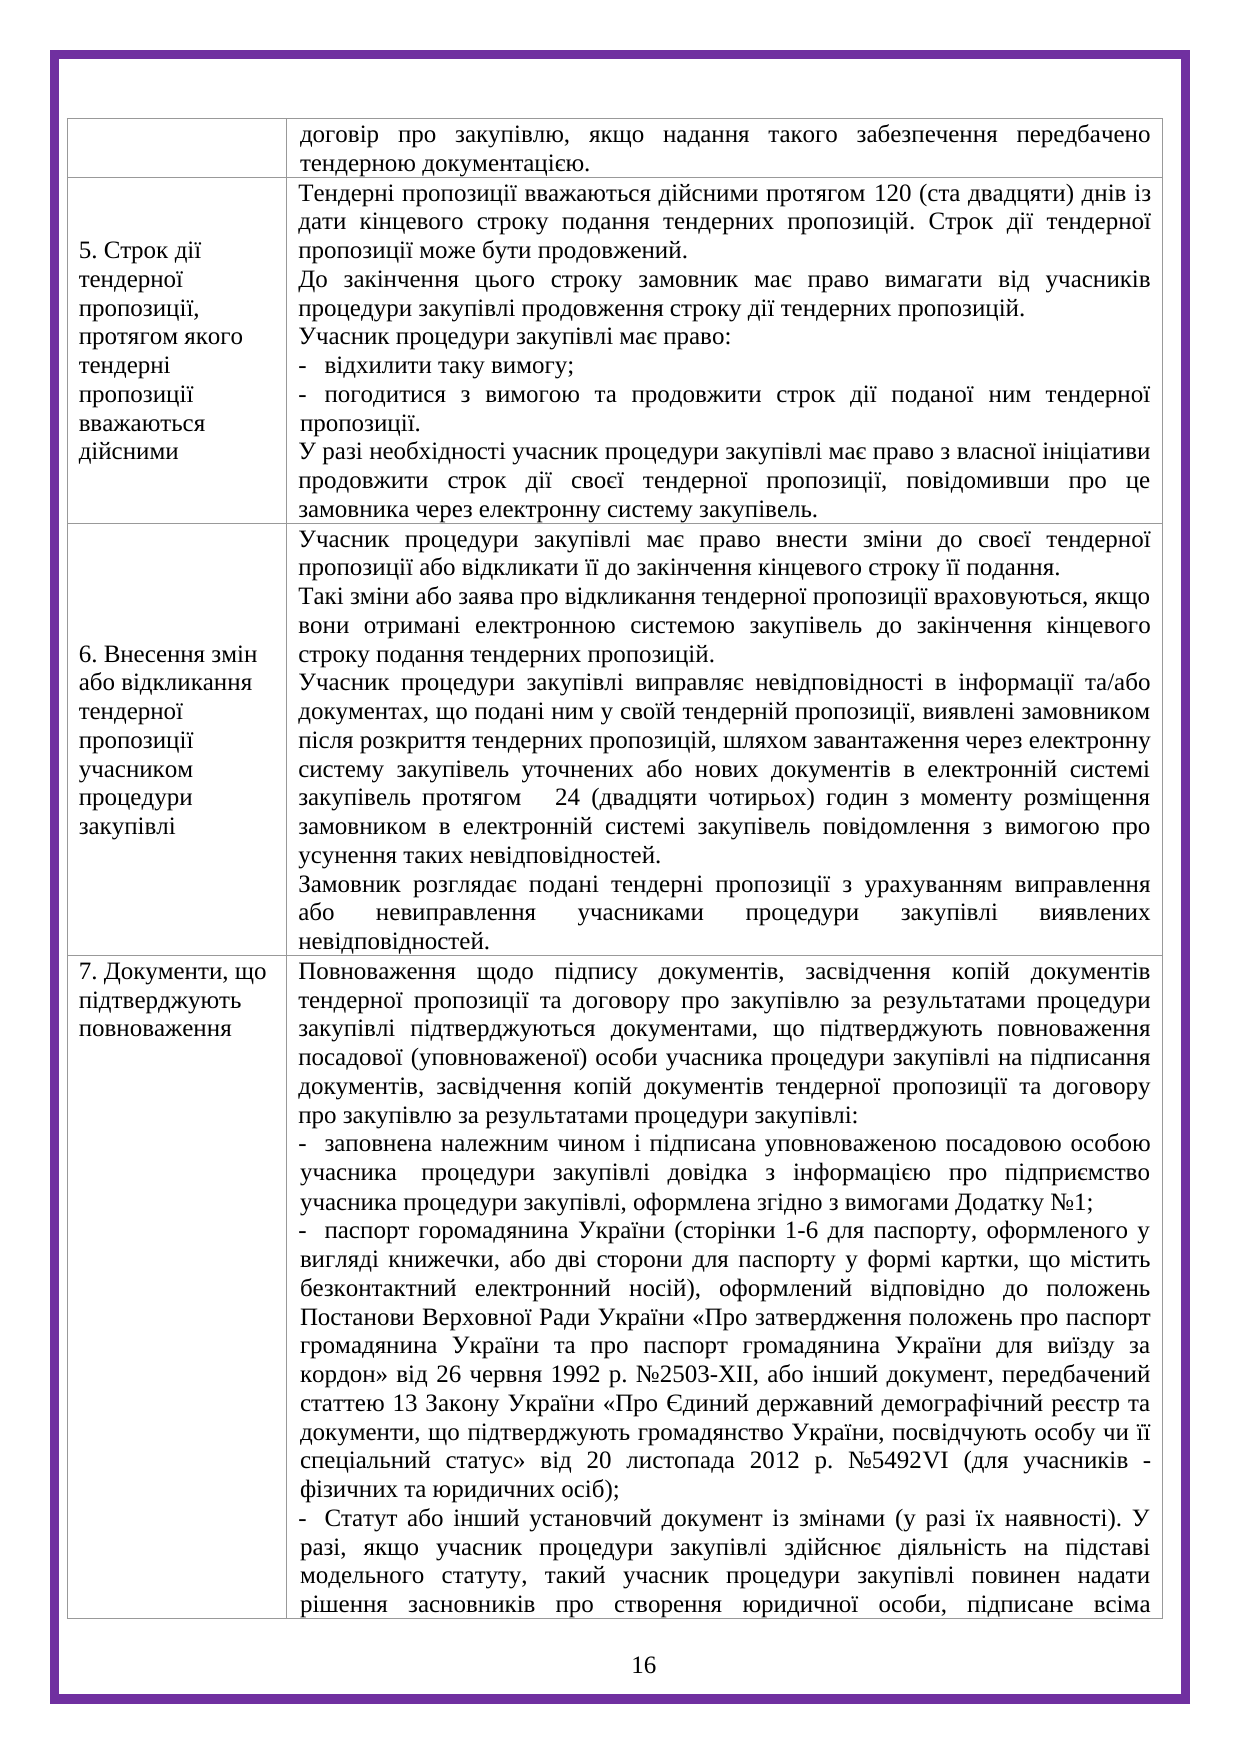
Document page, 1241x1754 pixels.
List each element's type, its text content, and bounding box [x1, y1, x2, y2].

table_cell Тендерні пропозиції вважаються дійсними протягом 120 (ста двадцяти) днів із дати кінцевого строку подання тендерних пропозицій. Строк дії тендерної пропозиції може бути продовжений. До закінчення цього строку замовник має право вимагати від учасників процедури закупівлі продовження строку дії тендерних пропозицій. Учасник процедури закупівлі має право: відхилити таку вимогу; погодитися з вимогою та продовжити строк дії поданої ним тендерної пропозиції. У разі необхідності учасник процедури закупівлі має право з власної ініціативи продовжити строк дії своєї тендерної пропозиції, повідомивши про це замовника через електронну систему закупівель. [287, 178, 1162, 523]
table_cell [68, 956, 286, 1618]
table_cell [68, 119, 286, 177]
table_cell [287, 956, 1162, 1618]
table_cell 6. Внесення змін або відкликання тендерної пропозиції учасником процедури закупівлі [68, 524, 286, 955]
table_cell 5. Строк дії тендерної пропозиції, протягом якого тендерні пропозиції вважаються дійсними [68, 178, 286, 523]
table_cell Учасник процедури закупівлі має право внести зміни до своєї тендерної пропозиції або відкликати її до закінчення кінцевого строку її подання. Такі зміни або заява про відкликання тендерної пропозиції враховуються, якщо вони отримані електронною системою закупівель до закінчення кінцевого строку подання тендерних пропозицій. Учасник процедури закупівлі виправляє невідповідності в інформації та/або документах, що подані ним у своїй тендерній пропозиції, виявлені замовником після розкриття тендерних пропозицій, шляхом завантаження через електронну систему закупівель уточнених або нових документів в електронній системі закупівель протягом 24 (двадцяти чотирьох) годин з моменту розміщення замовником в електронній системі закупівель повідомлення з вимогою про усунення таких невідповідностей. Замовник розглядає подані тендерні пропозиції з урахуванням виправлення або невиправлення учасниками процедури закупівлі виявлених невідповідностей. [287, 524, 1162, 955]
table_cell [287, 119, 1162, 177]
